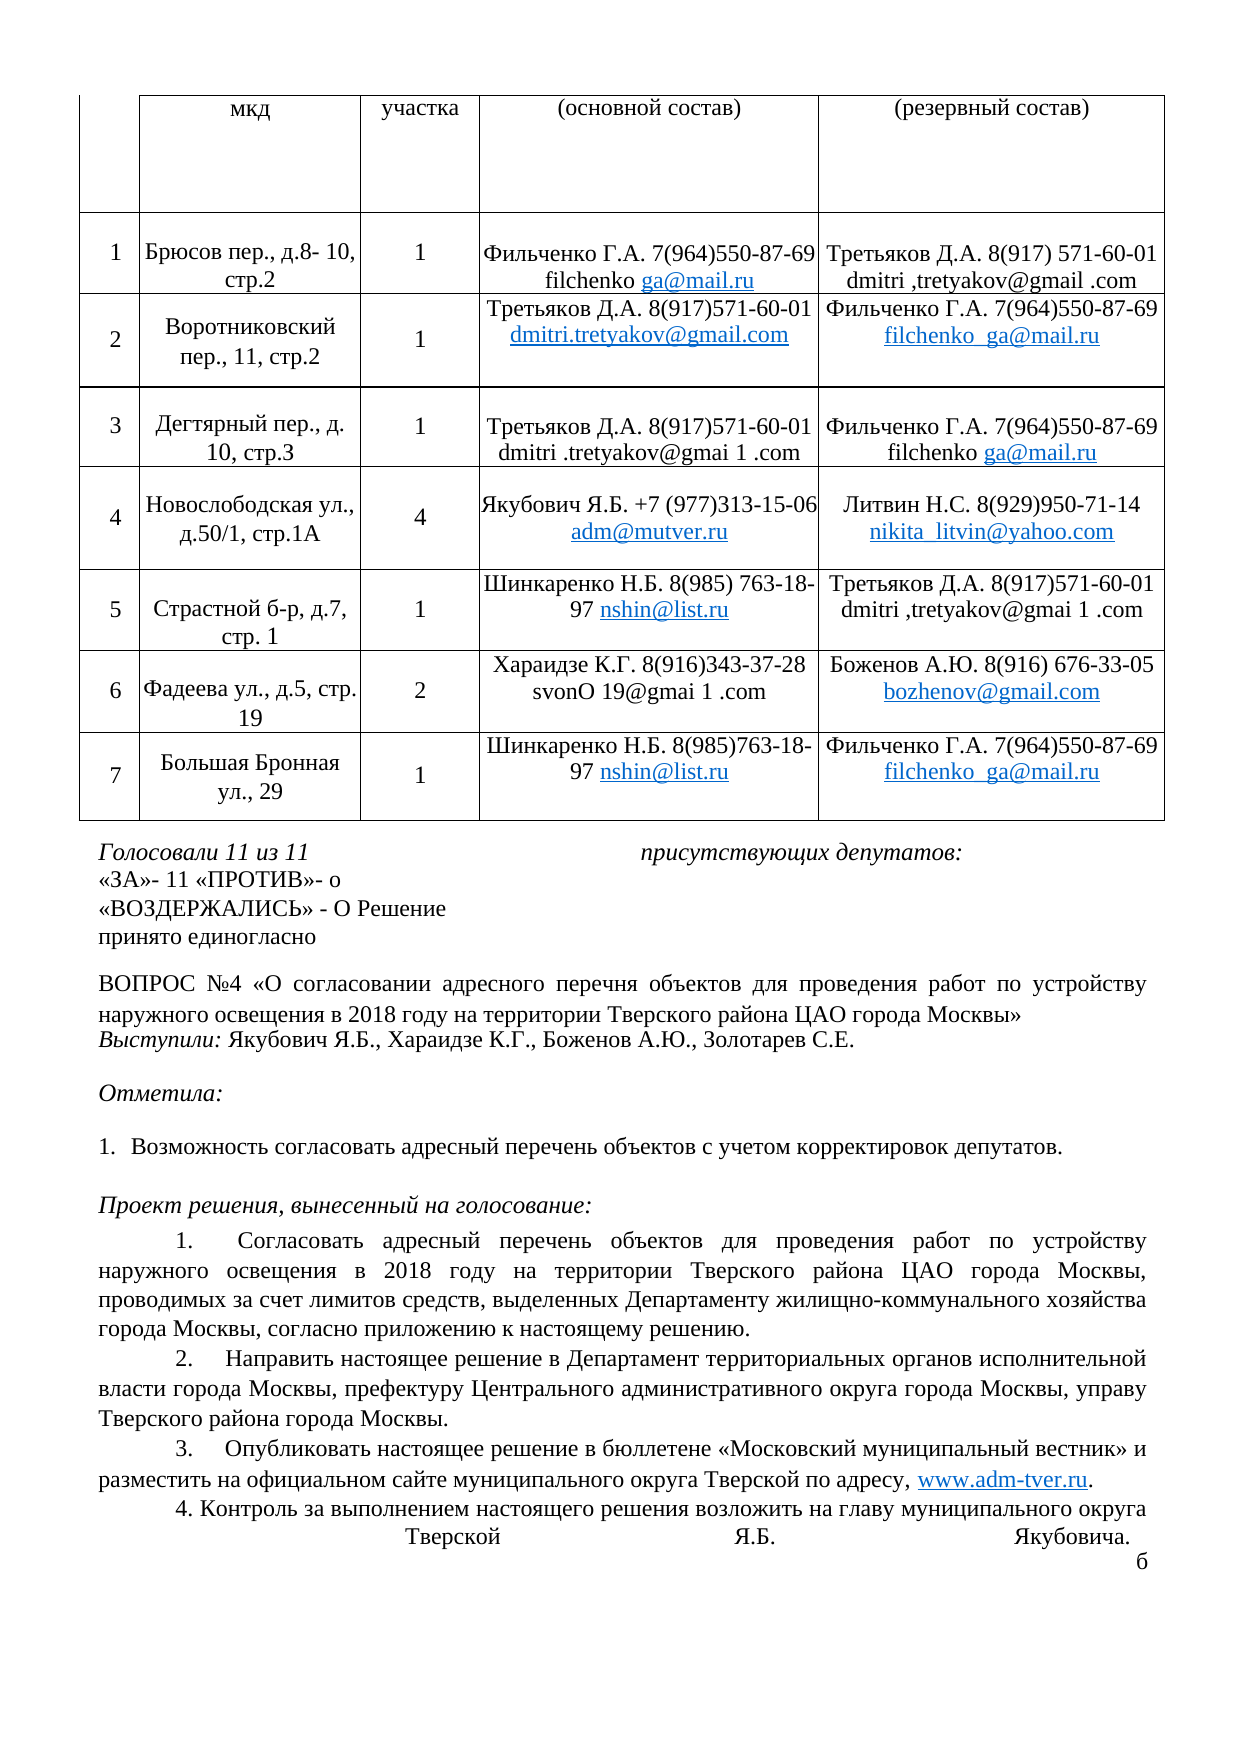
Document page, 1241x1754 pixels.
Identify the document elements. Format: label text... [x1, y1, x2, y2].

table_cell 4 [361, 467, 479, 569]
table_cell Брюсов пер., д.8- 10, стр.2 [140, 213, 360, 293]
table_header (основной состав) [480, 96, 818, 212]
table_cell 1 [361, 388, 479, 466]
table_cell Фильченко Г.А. 7(964)550-87-69 filchenko ga@mail.ru [819, 388, 1164, 466]
table_cell Хараидзе К.Г. 8(916)343-37-28 svonO 19@gmai 1 .com [480, 651, 818, 732]
table_cell Страстной б-р, д.7, стр. 1 [140, 570, 360, 650]
table_cell 1 [361, 213, 479, 293]
text Голосовали 11 из 11 присутствующих депутатов: [98, 840, 1173, 865]
table_cell Фильченко Г.А. 7(964)550-87-69 filchenko_ga@mail.ru [819, 294, 1164, 386]
table_cell Большая Бронная ул., 29 [140, 733, 360, 820]
table_cell 1 [361, 294, 479, 386]
list Опубликовать настоящее решение в бюллетене «Московский муниципальный вестник» и разместить на официальном сайте муниципального округа Тверской по адресу, www.adm-tver.ru. [98, 1432, 1148, 1493]
table_header [80, 95, 139, 212]
table_cell 1 [80, 213, 139, 293]
table_cell Фадеева ул., д.5, стр. 19 [140, 651, 360, 732]
list Контроль за выполнением настоящего решения возложить на главу муниципального округа Тверской Я.Б. Якубовича. [98, 1493, 1148, 1551]
table_cell Новослободская ул., д.50/1, стр.1А [140, 467, 360, 569]
table_cell Воротниковский пер., 11, стр.2 [140, 294, 360, 386]
table_cell 4 [80, 467, 139, 569]
table_header участка [361, 96, 479, 212]
table_cell Третьяков Д.А. 8(917)571-60-01 dmitri.tretyakov@gmail.com [480, 294, 818, 386]
list Возможность согласовать адресный перечень объектов с учетом корректировок депутатов. Проект решения, вынесенный на голосование: [98, 1107, 1110, 1226]
table_cell 3 [80, 388, 139, 466]
table_cell Якубович Я.Б. +7 (977)313-15-06 adm@mutver.ru [480, 467, 818, 569]
text б [71, 1551, 1148, 1574]
table_cell 1 [361, 570, 479, 650]
table_cell 2 [361, 651, 479, 732]
table_cell Шинкаренко Н.Б. 8(985)763-18-97 nshin@list.ru [480, 733, 818, 820]
table_cell 1 [361, 733, 479, 820]
table_cell Шинкаренко Н.Б. 8(985) 763-18-97 nshin@list.ru [480, 570, 818, 650]
table_cell Третьяков Д.А. 8(917)571-60-01 dmitri ,tretyakov@gmai 1 .com [819, 570, 1164, 650]
table_cell Фильченко Г.А. 7(964)550-87-69 filchenko ga@mail.ru [480, 213, 818, 293]
table_cell Дегтярный пер., д. 10, стр.З [140, 388, 360, 466]
text «ЗА»- 11 «ПРОТИВ»- о «ВОЗДЕРЖАЛИСЬ» - О Решение принято единогласно [98, 865, 456, 950]
text ВОПРОС №4 «О согласовании адресного перечня объектов для проведения работ по устройству наружного освещения в 2018 году на территории Тверского района ЦАО города Москвы» [98, 967, 1148, 1029]
table_cell 5 [80, 570, 139, 650]
table_cell Третьяков Д.А. 8(917) 571-60-01 dmitri ,tretyakov@gmail .com [819, 213, 1164, 293]
table_cell Литвин Н.С. 8(929)950-71-14 nikita_litvin@yahoo.com [819, 467, 1164, 569]
table_cell 7 [80, 733, 139, 820]
table_cell Боженов А.Ю. 8(916) 676-33-05 bozhenov@gmail.com [819, 651, 1164, 732]
table_cell Третьяков Д.А. 8(917)571-60-01 dmitri .tretyakov@gmai 1 .com [480, 388, 818, 466]
table_cell 2 [80, 294, 139, 386]
list Согласовать адресный перечень объектов для проведения работ по устройству наружного освещения в 2018 году на территории Тверского района ЦАО города Москвы, проводимых за счет лимитов средств, выделенных Департаменту жилищно-коммунального хозяйства города Москвы, согласно приложению к настоящему решению. [98, 1226, 1148, 1343]
list Направить настоящее решение в Департамент территориальных органов исполнительной власти города Москвы, префектуру Центрального административного округа города Москвы, управу Тверского района города Москвы. [98, 1343, 1148, 1432]
text Выступили: Якубович Я.Б., Хараидзе К.Г., Боженов А.Ю., Золотарев С.Е. [98, 1029, 1173, 1053]
table_header мкд [140, 96, 360, 212]
table_header (резервный состав) [819, 96, 1164, 212]
text Отметила: [98, 1082, 1173, 1107]
table_cell 6 [80, 651, 139, 732]
table_cell Фильченко Г.А. 7(964)550-87-69 filchenko_ga@mail.ru [819, 733, 1164, 820]
